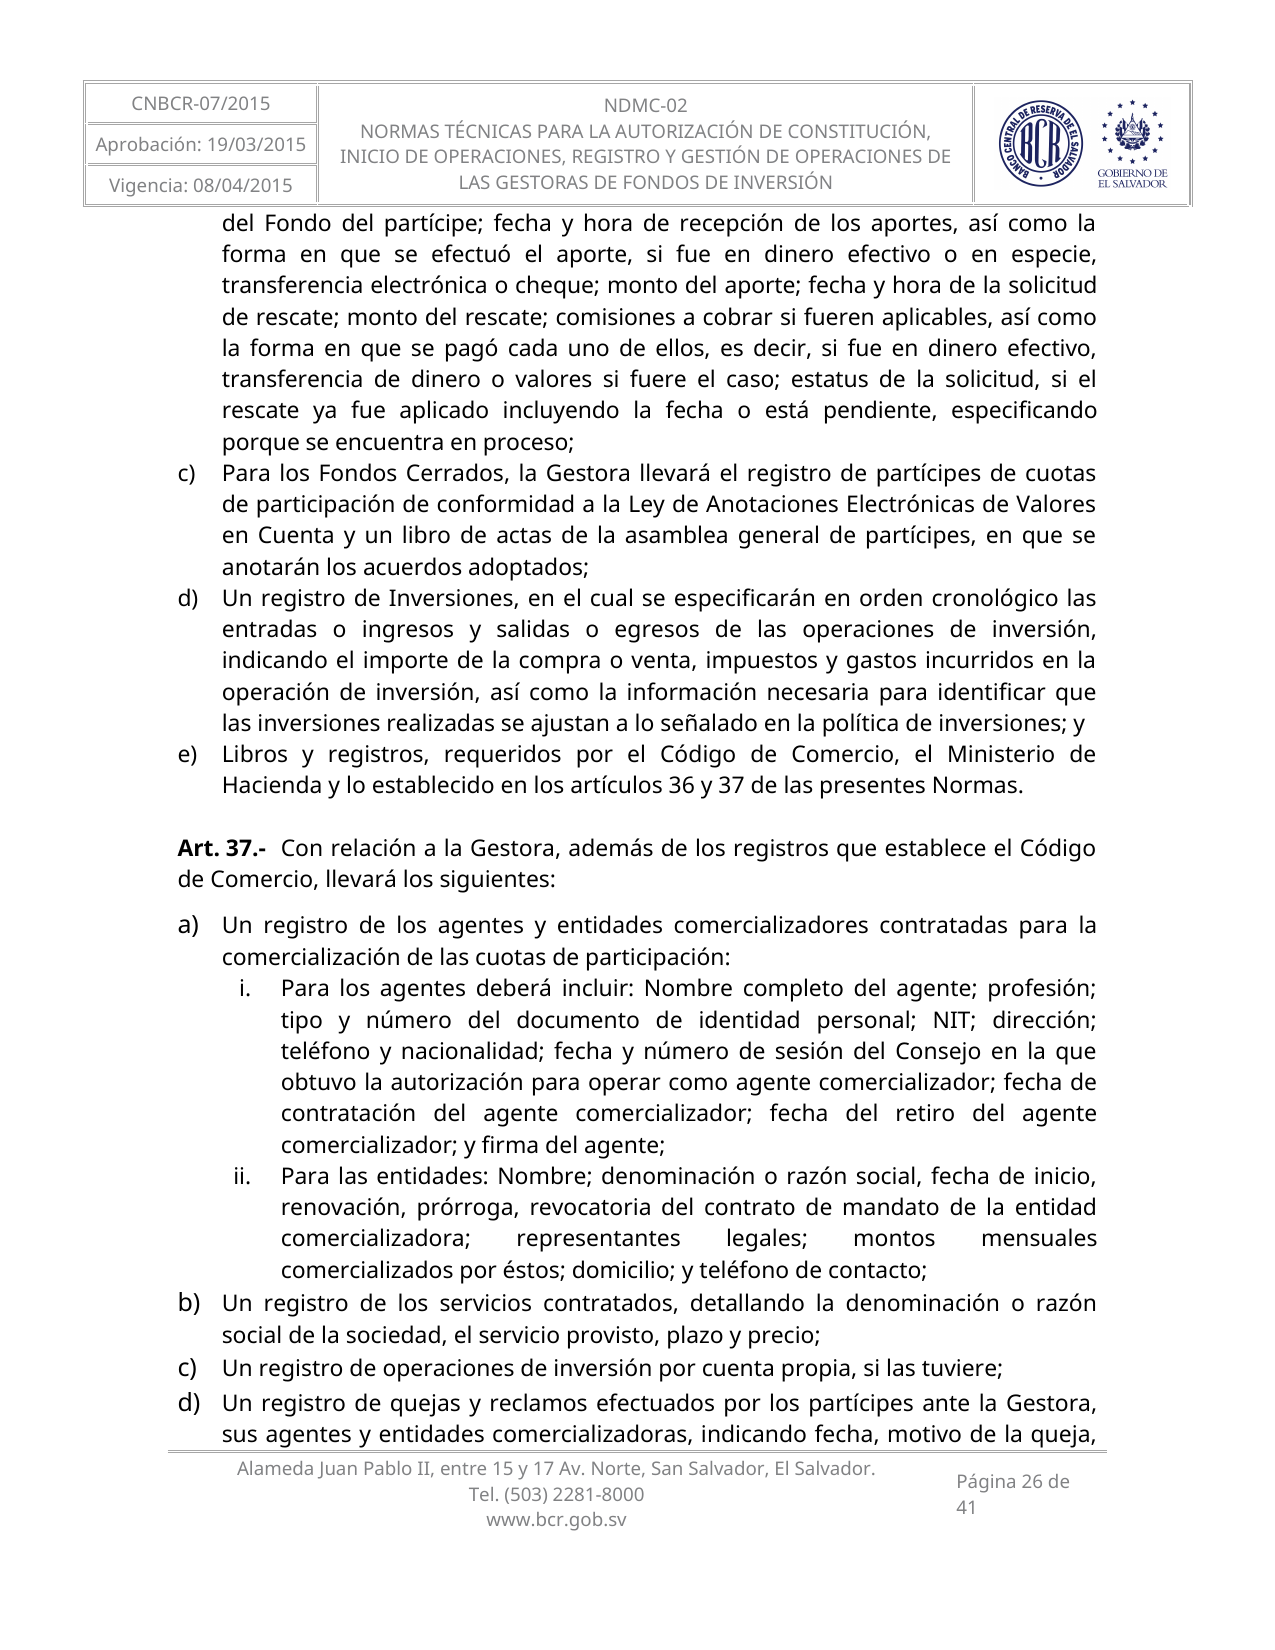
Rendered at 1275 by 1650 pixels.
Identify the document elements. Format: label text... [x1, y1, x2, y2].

list Un registro de Inversiones, en el cual se especificarán en orden cronológico las entradas o ingresos y salidas o egresos de las operaciones de inversión, indicando el importe de la compra o venta, impuestos y gastos incurridos en la operación de inversión, así como la información necesaria para identificar que las inversiones realizadas se ajustan a lo señalado en la política de inversiones; y [177, 582, 1098, 738]
list Con relación a la Gestora, además de los registros que establece el Código de Comercio, llevará los siguientes: [177, 832, 1098, 894]
list Un registro de los agentes y entidades comercializadores contratadas para la comercialización de las cuotas de participación: [177, 907, 1098, 972]
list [177, 1384, 1098, 1449]
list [177, 148, 1098, 206]
list Un registro de operaciones de inversión por cuenta propia, si las tuviere; [177, 1350, 1098, 1384]
list Un registro de los servicios contratados, detallando la denominación o razón social de la sociedad, el servicio provisto, plazo y precio; [177, 1285, 1098, 1350]
list Para las entidades: Nombre; denominación o razón social, fecha de inicio, renovación, prórroga, revocatoria del contrato de mandato de la entidad comercializadora; representantes legales; montos mensuales comercializados por éstos; domicilio; y teléfono de contacto; [251, 1160, 1098, 1285]
list Para los Fondos Cerrados, la Gestora llevará el registro de partícipes de cuotas de participación de conformidad a la Ley de Anotaciones Electrónicas de Valores en Cuenta y un libro de actas de la asamblea general de partícipes, en que se anotarán los acuerdos adoptados; [177, 457, 1098, 582]
picture [993, 97, 1171, 190]
list Libros y registros, requeridos por el Código de Comercio, el Ministerio de Hacienda y lo establecido en los artículos 36 y 37 de las presentes Normas. [177, 738, 1098, 801]
list Para los agentes deberá incluir: Nombre completo del agente; profesión; tipo y número del documento de identidad personal; NIT; dirección; teléfono y nacionalidad; fecha y número de sesión del Consejo en la que obtuvo la autorización para operar como agente comercializador; fecha de contratación del agente comercializador; fecha del retiro del agente comercializador; y firma del agente; [251, 972, 1098, 1160]
